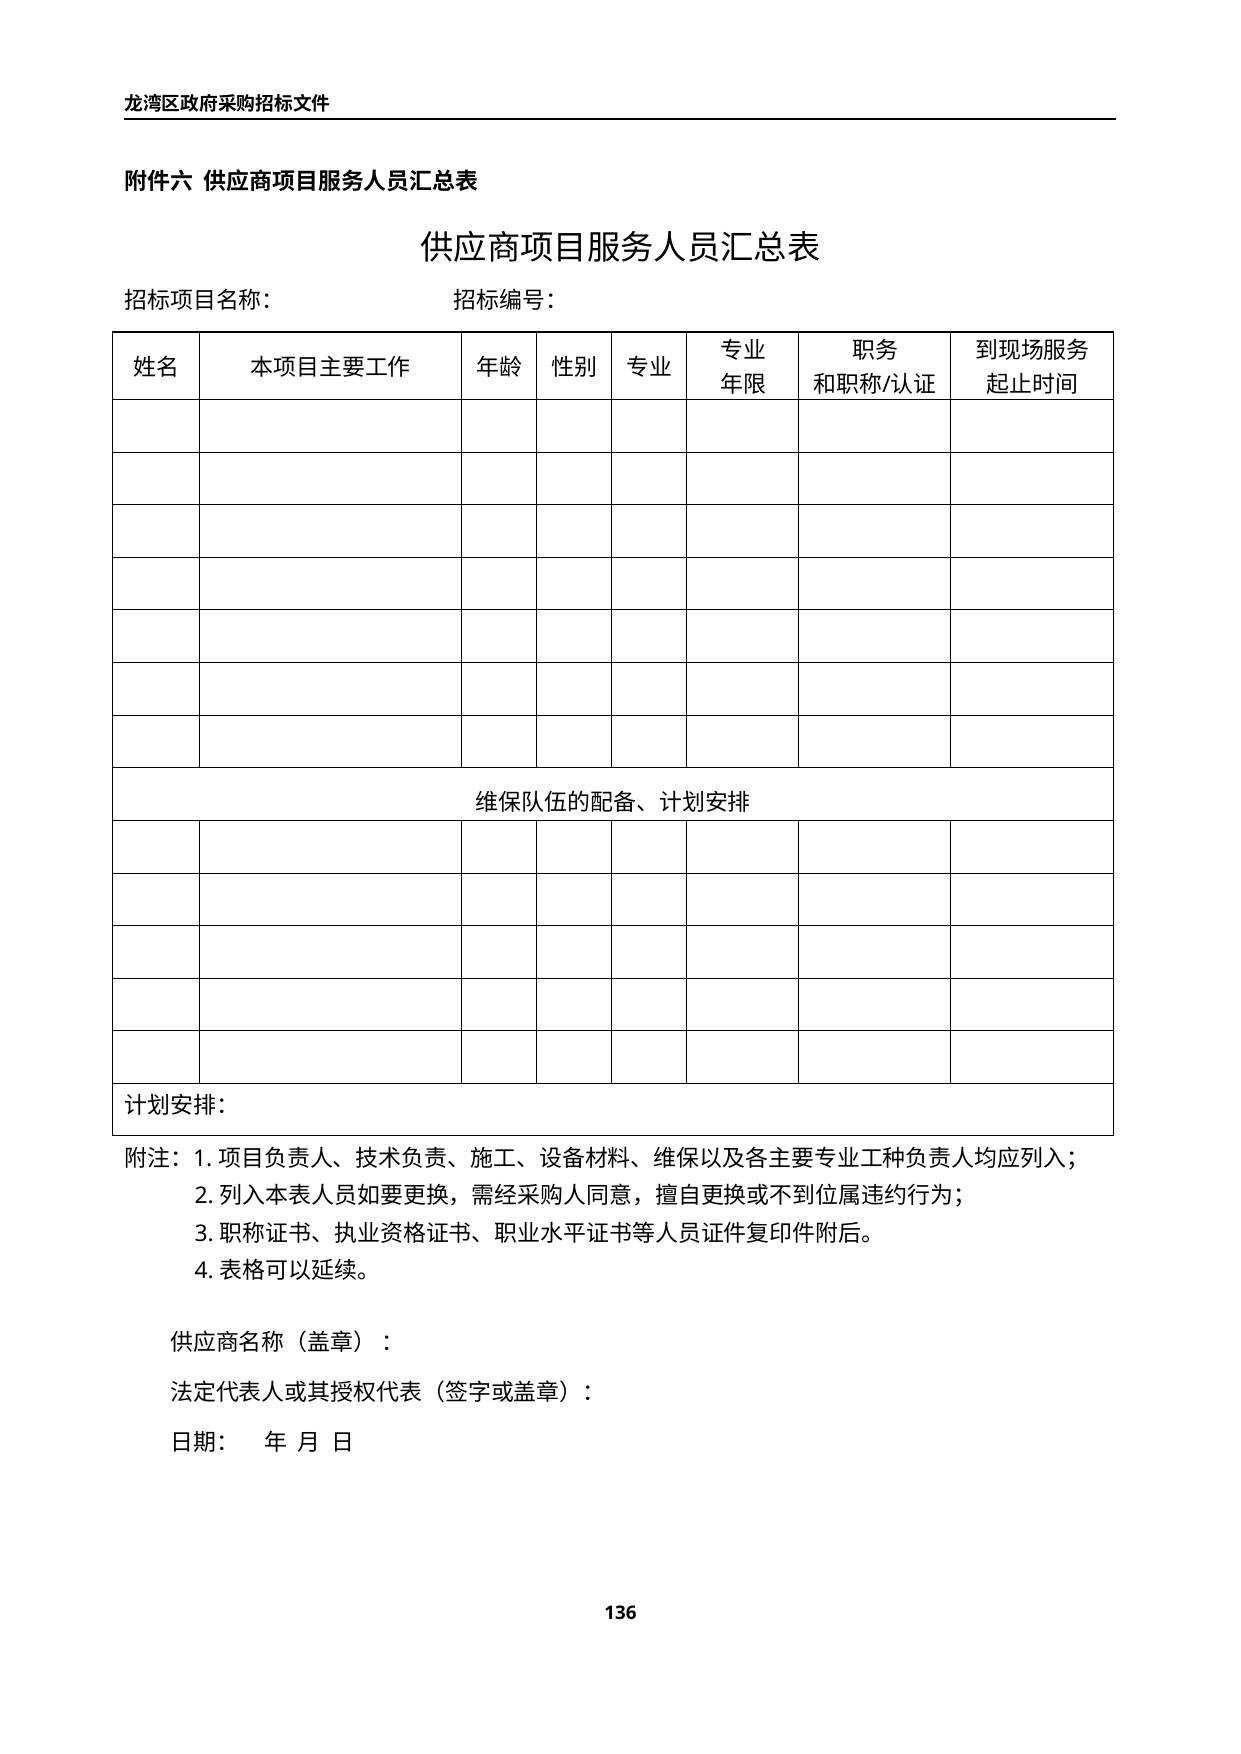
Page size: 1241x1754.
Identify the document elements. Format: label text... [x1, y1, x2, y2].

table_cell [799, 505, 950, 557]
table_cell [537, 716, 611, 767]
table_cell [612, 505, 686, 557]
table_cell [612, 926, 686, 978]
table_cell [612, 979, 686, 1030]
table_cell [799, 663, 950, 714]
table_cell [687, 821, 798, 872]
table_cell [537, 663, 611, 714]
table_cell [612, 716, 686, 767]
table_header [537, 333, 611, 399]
table_header 本项目主要工作 [200, 333, 461, 399]
text 3. 职称证书、执业资格证书、职业水平证书等人员证件复印件附后。 [194, 1211, 1116, 1249]
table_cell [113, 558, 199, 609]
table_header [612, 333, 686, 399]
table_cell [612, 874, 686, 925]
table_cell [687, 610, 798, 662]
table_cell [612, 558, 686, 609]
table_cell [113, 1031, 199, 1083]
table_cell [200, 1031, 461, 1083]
table_header 姓名 [113, 333, 199, 399]
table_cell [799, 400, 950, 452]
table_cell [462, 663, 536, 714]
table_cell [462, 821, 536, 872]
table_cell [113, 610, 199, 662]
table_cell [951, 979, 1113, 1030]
text 供应商名称（盖章） ： [124, 1324, 1116, 1357]
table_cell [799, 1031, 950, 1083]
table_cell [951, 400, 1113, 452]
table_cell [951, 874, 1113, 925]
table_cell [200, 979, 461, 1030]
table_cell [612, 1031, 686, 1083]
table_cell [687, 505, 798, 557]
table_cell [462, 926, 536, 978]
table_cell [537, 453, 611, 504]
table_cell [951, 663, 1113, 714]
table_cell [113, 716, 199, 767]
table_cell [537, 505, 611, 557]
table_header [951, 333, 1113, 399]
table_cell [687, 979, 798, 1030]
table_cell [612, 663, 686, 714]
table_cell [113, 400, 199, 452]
text 2. 列入本表人员如要更换，需经采购人同意，擅自更换或不到位属违约行为； [194, 1174, 1116, 1211]
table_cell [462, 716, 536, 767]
text 4. 表格可以延续。 [194, 1249, 1116, 1286]
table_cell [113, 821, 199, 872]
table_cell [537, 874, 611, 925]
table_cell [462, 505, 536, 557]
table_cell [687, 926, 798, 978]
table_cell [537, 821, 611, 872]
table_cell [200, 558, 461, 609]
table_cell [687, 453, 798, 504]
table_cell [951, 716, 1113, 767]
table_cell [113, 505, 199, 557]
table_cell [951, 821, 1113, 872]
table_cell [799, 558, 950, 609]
text 法定代表人或其授权代表（签字或盖章）： [124, 1374, 1116, 1407]
text 附件六 供应商项目服务人员汇总表 [124, 150, 1116, 196]
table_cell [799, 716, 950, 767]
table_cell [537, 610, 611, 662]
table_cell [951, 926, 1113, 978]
text 附注：1. 项目负责人、技术负责、施工、设备材料、维保以及各主要专业工种负责人均应列入； [124, 1136, 1116, 1174]
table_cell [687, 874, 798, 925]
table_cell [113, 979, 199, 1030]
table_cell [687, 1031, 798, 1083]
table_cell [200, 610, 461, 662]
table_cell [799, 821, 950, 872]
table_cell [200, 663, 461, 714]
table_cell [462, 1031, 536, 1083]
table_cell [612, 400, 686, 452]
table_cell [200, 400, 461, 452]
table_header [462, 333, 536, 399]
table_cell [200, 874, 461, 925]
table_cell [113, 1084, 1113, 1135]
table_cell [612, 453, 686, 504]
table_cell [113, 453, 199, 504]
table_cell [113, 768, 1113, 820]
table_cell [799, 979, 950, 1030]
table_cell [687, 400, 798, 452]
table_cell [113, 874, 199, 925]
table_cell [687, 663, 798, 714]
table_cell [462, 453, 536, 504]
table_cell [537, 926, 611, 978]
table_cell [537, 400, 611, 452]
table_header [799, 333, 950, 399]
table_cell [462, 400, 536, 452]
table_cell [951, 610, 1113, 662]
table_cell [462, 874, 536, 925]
text 供应商项目服务人员汇总表 [124, 221, 1116, 269]
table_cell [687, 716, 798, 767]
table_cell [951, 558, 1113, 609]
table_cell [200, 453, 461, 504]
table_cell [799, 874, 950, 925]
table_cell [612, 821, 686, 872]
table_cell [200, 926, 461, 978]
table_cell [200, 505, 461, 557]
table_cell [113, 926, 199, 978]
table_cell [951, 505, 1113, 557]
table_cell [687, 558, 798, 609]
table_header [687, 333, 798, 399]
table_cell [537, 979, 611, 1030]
text 日期： 年 月 日 [124, 1423, 1116, 1457]
text 招标项目名称： 招标编号： [124, 282, 1116, 315]
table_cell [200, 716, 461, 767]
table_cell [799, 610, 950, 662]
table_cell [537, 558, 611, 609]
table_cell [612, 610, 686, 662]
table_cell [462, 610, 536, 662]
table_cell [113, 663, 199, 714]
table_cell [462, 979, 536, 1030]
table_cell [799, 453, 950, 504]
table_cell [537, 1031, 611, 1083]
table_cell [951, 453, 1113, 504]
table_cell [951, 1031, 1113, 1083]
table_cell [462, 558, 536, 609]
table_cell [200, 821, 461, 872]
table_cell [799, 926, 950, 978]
